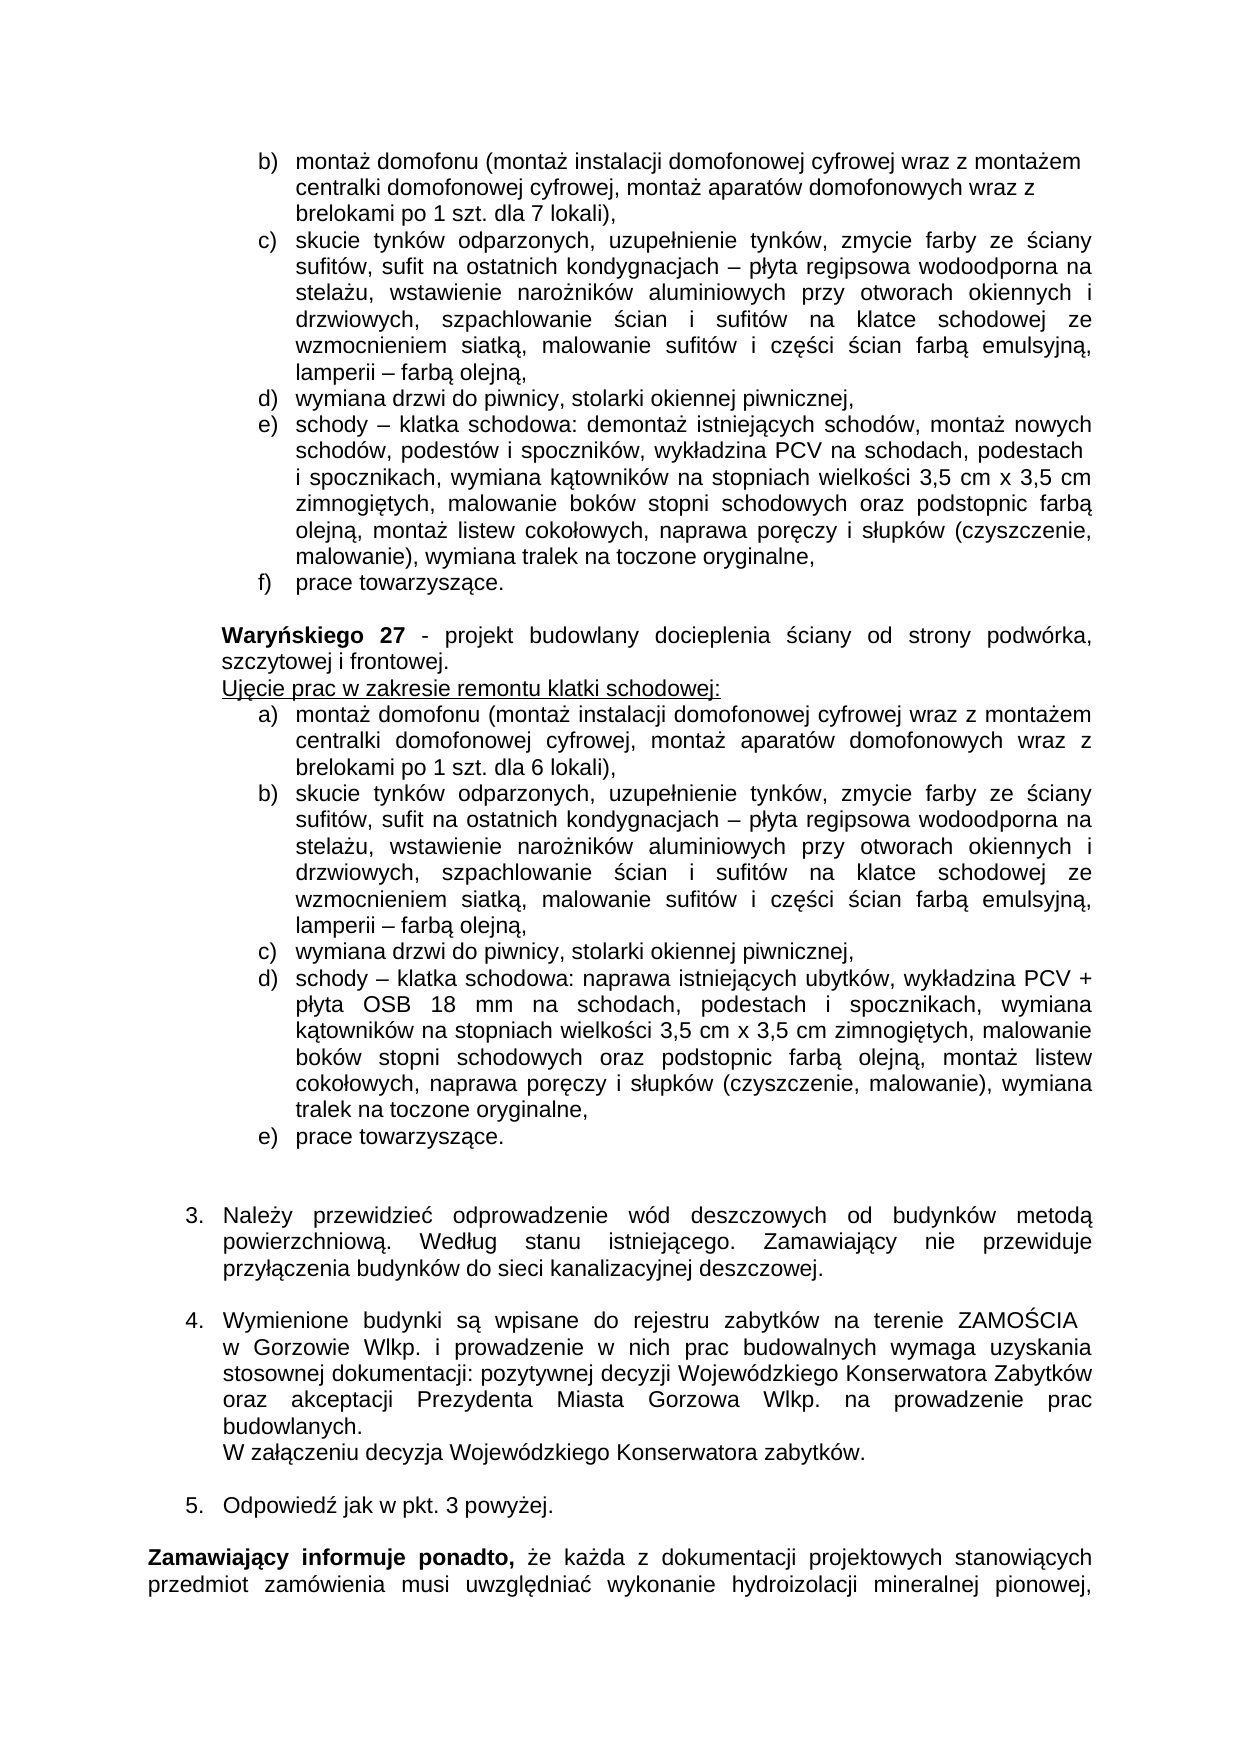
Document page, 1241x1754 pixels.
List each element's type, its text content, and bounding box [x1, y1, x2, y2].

list schody – klatka schodowa: naprawa istniejących ubytków, wykładzina PCV + płyta OSB 18 mm na schodach, podestach i spocznikach, wymiana kątowników na stopniach wielkości 3,5 cm x 3,5 cm zimnogiętych, malowanie boków stopni schodowych oraz podstopnic farbą olejną, montaż listew cokołowych, naprawa poręczy i słupków (czyszczenie, malowanie), wymiana tralek na toczone oryginalne, [258, 964, 1093, 1123]
list skucie tynków odparzonych, uzupełnienie tynków, zmycie farby ze ściany sufitów, sufit na ostatnich kondygnacjach – płyta regipsowa wodoodporna na stelażu, wstawienie narożników aluminiowych przy otworach okiennych i drzwiowych, szpachlowanie ścian i sufitów na klatce schodowej ze wzmocnieniem siatką, malowanie sufitów i części ścian farbą emulsyjną, lamperii – farbą olejną, [258, 780, 1093, 938]
list skucie tynków odparzonych, uzupełnienie tynków, zmycie farby ze ściany sufitów, sufit na ostatnich kondygnacjach – płyta regipsowa wodoodporna na stelażu, wstawienie narożników aluminiowych przy otworach okiennych i drzwiowych, szpachlowanie ścian i sufitów na klatce schodowej ze wzmocnieniem siatką, malowanie sufitów i części ścian farbą emulsyjną, lamperii – farbą olejną, [258, 227, 1093, 385]
list prace towarzyszące. [258, 1123, 1093, 1149]
list montaż domofonu (montaż instalacji domofonowej cyfrowej wraz z montażem centralki domofonowej cyfrowej, montaż aparatów domofonowych wraz z brelokami po 1 szt. dla 7 lokali), [258, 148, 1093, 227]
list Wymienione budynki są wpisane do rejestru zabytków na terenie ZAMOŚCIA w Gorzowie Wlkp. i prowadzenie w nich prac budowalnych wymaga uzyskania stosownej dokumentacji: pozytywnej decyzji Wojewódzkiego Konserwatora Zabytków oraz akceptacji Prezydenta Miasta Gorzowa Wlkp. na prowadzenie prac budowlanych. [185, 1307, 1093, 1439]
list Należy przewidzieć odprowadzenie wód deszczowych od budynków metodą powierzchniową. Według stanu istniejącego. Zamawiający nie przewiduje przyłączenia budynków do sieci kanalizacyjnej deszczowej. [185, 1202, 1093, 1307]
list Odpowiedź jak w pkt. 3 powyżej. [185, 1492, 1093, 1518]
list W załączeniu decyzja Wojewódzkiego Konserwatora zabytków. [223, 1439, 1093, 1465]
text Waryńskiego 27 - projekt budowlany docieplenia ściany od strony podwórka, szczytowej i frontowej. [221, 622, 1093, 675]
list wymiana drzwi do piwnicy, stolarki okiennej piwnicznej, [258, 938, 1093, 964]
list prace towarzyszące. [258, 569, 1093, 596]
list wymiana drzwi do piwnicy, stolarki okiennej piwnicznej, [258, 385, 1093, 411]
list schody – klatka schodowa: demontaż istniejących schodów, montaż nowych schodów, podestów i spoczników, wykładzina PCV na schodach, podestach i spocznikach, wymiana kątowników na stopniach wielkości 3,5 cm x 3,5 cm zimnogiętych, malowanie boków stopni schodowych oraz podstopnic farbą olejną, montaż listew cokołowych, naprawa poręczy i słupków (czyszczenie, malowanie), wymiana tralek na toczone oryginalne, [258, 411, 1093, 569]
text Ujęcie prac w zakresie remontu klatki schodowej: [221, 675, 1093, 701]
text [148, 1544, 1093, 1597]
list montaż domofonu (montaż instalacji domofonowej cyfrowej wraz z montażem centralki domofonowej cyfrowej, montaż aparatów domofonowych wraz z brelokami po 1 szt. dla 6 lokali), [258, 701, 1093, 780]
